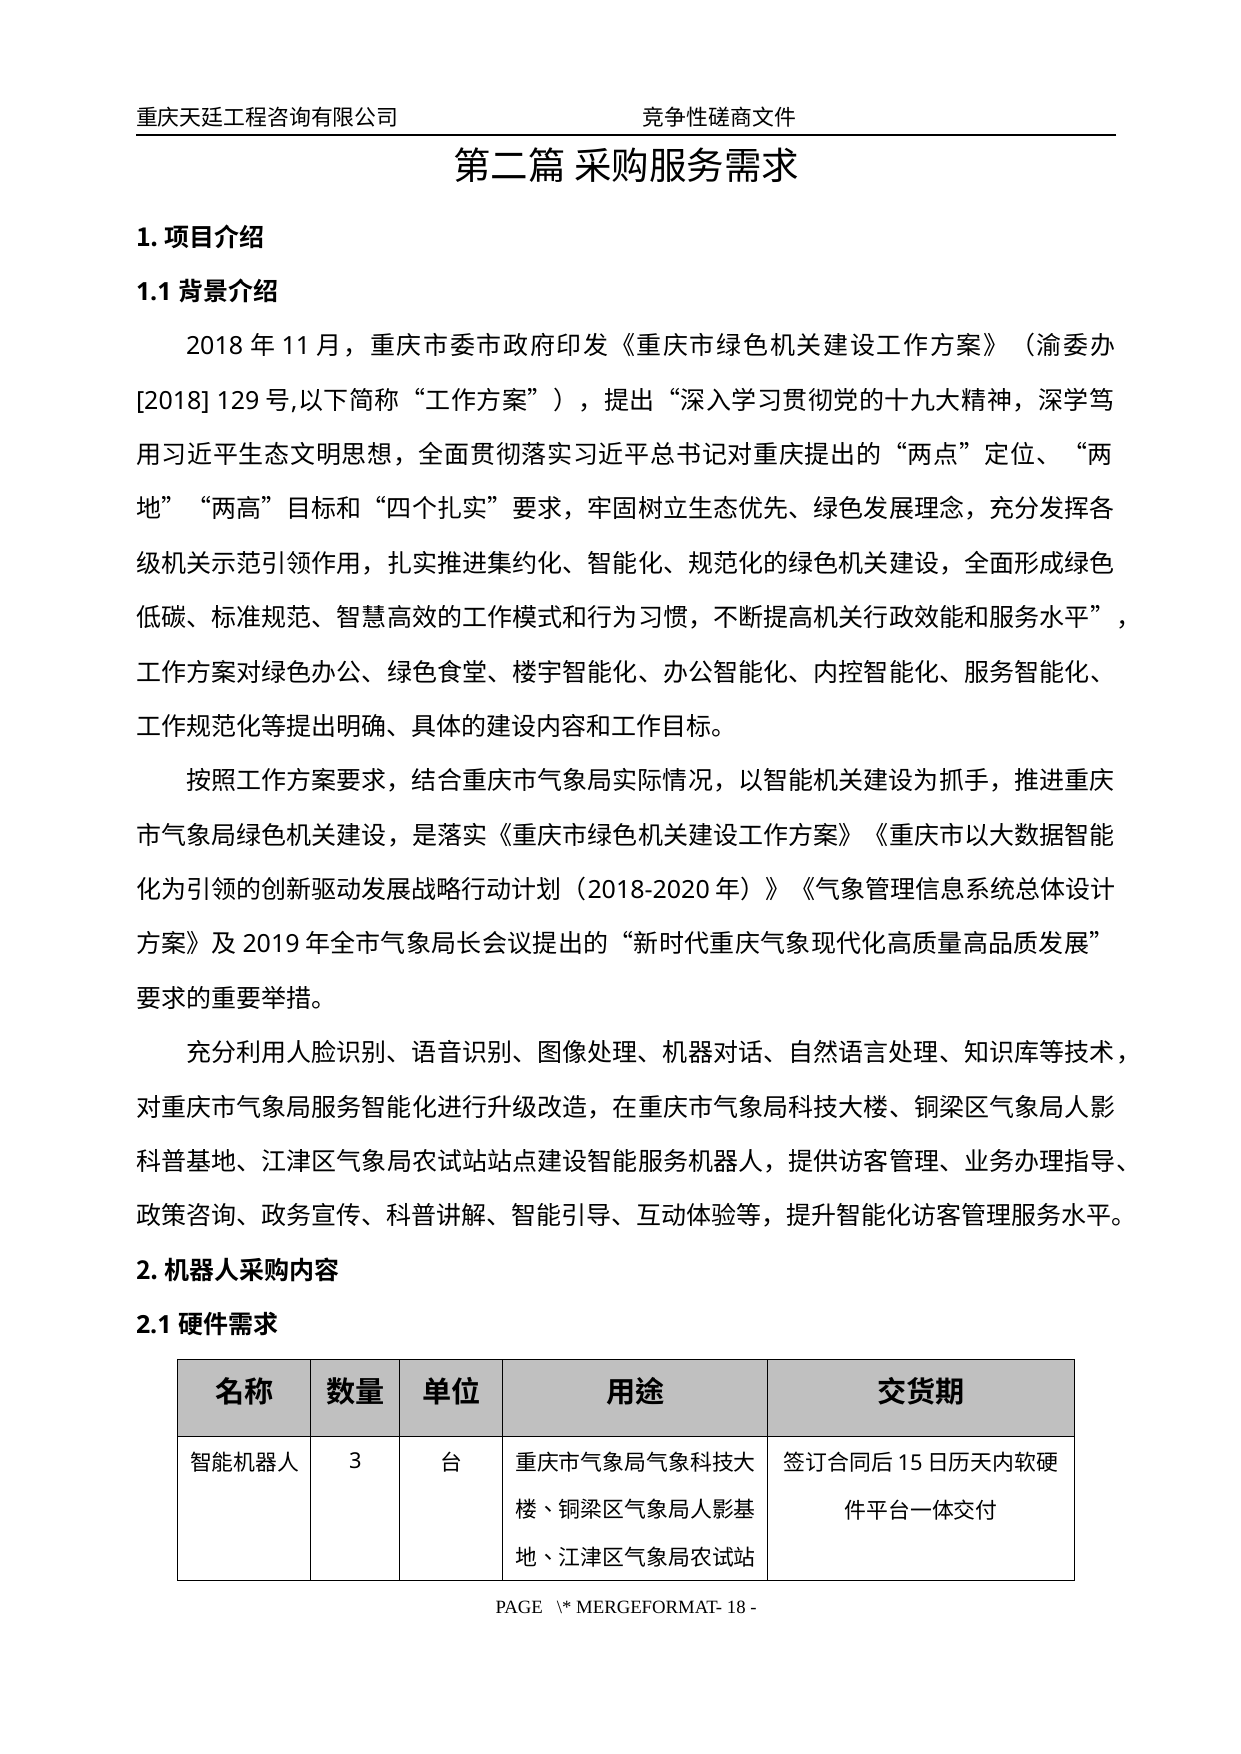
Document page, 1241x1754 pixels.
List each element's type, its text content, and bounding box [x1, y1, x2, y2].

table_cell 台 [400, 1437, 502, 1580]
table_header 单位 [400, 1360, 502, 1436]
text 1.1 背景介绍 [136, 271, 1116, 308]
text 2.1 硬件需求 [136, 1304, 1116, 1341]
text 按照工作方案要求，结合重庆市气象局实际情况，以智能机关建设为抓手，推进重庆市气象局绿色机关建设，是落实《重庆市绿色机关建设工作方案》《重庆市以大数据智能化为引领的创新驱动发展战略行动计划（2018-2020年）》《气象管理信息系统总体设计方案》及2019年全市气象局长会议提出的“新时代重庆气象现代化高质量高品质发展”要求的重要举措。 [136, 761, 1116, 1014]
text 2018年11月，重庆市委市政府印发《重庆市绿色机关建设工作方案》（渝委办[2018] 129号,以下简称“工作方案”），提出“深入学习贯彻党的十九大精神，深学笃用习近平生态文明思想，全面贯彻落实习近平总书记对重庆提出的“两点”定位、“两地”“两高”目标和“四个扎实”要求，牢固树立生态优先、绿色发展理念，充分发挥各级机关示范引领作用，扎实推进集约化、智能化、规范化的绿色机关建设，全面形成绿色低碳、标准规范、智慧高效的工作模式和行为习惯，不断提高机关行政效能和服务水平”，工作方案对绿色办公、绿色食堂、楼宇智能化、办公智能化、内控智能化、服务智能化、工作规范化等提出明确、具体的建设内容和工作目标。 [136, 326, 1116, 743]
table_cell 3 [311, 1437, 399, 1580]
list 机器人采购内容 [136, 1250, 1116, 1286]
list 项目介绍 [136, 217, 1116, 253]
table_header 名称 [178, 1360, 310, 1436]
text 充分利用人脸识别、语音识别、图像处理、机器对话、自然语言处理、知识库等技术，对重庆市气象局服务智能化进行升级改造，在重庆市气象局科技大楼、铜梁区气象局人影科普基地、江津区气象局农试站站点建设智能服务机器人，提供访客管理、业务办理指导、政策咨询、政务宣传、科普讲解、智能引导、互动体验等，提升智能化访客管理服务水平。 [136, 1033, 1116, 1232]
table_header 用途 [503, 1360, 767, 1436]
table_header 交货期 [768, 1360, 1074, 1436]
table_cell 智能机器人 [178, 1437, 310, 1580]
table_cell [503, 1437, 767, 1580]
table_cell 签订合同后15日历天内软硬件平台一体交付 [768, 1437, 1074, 1580]
table_header 数量 [311, 1360, 399, 1436]
subtitle 第二篇 采购服务需求 [136, 136, 1116, 190]
